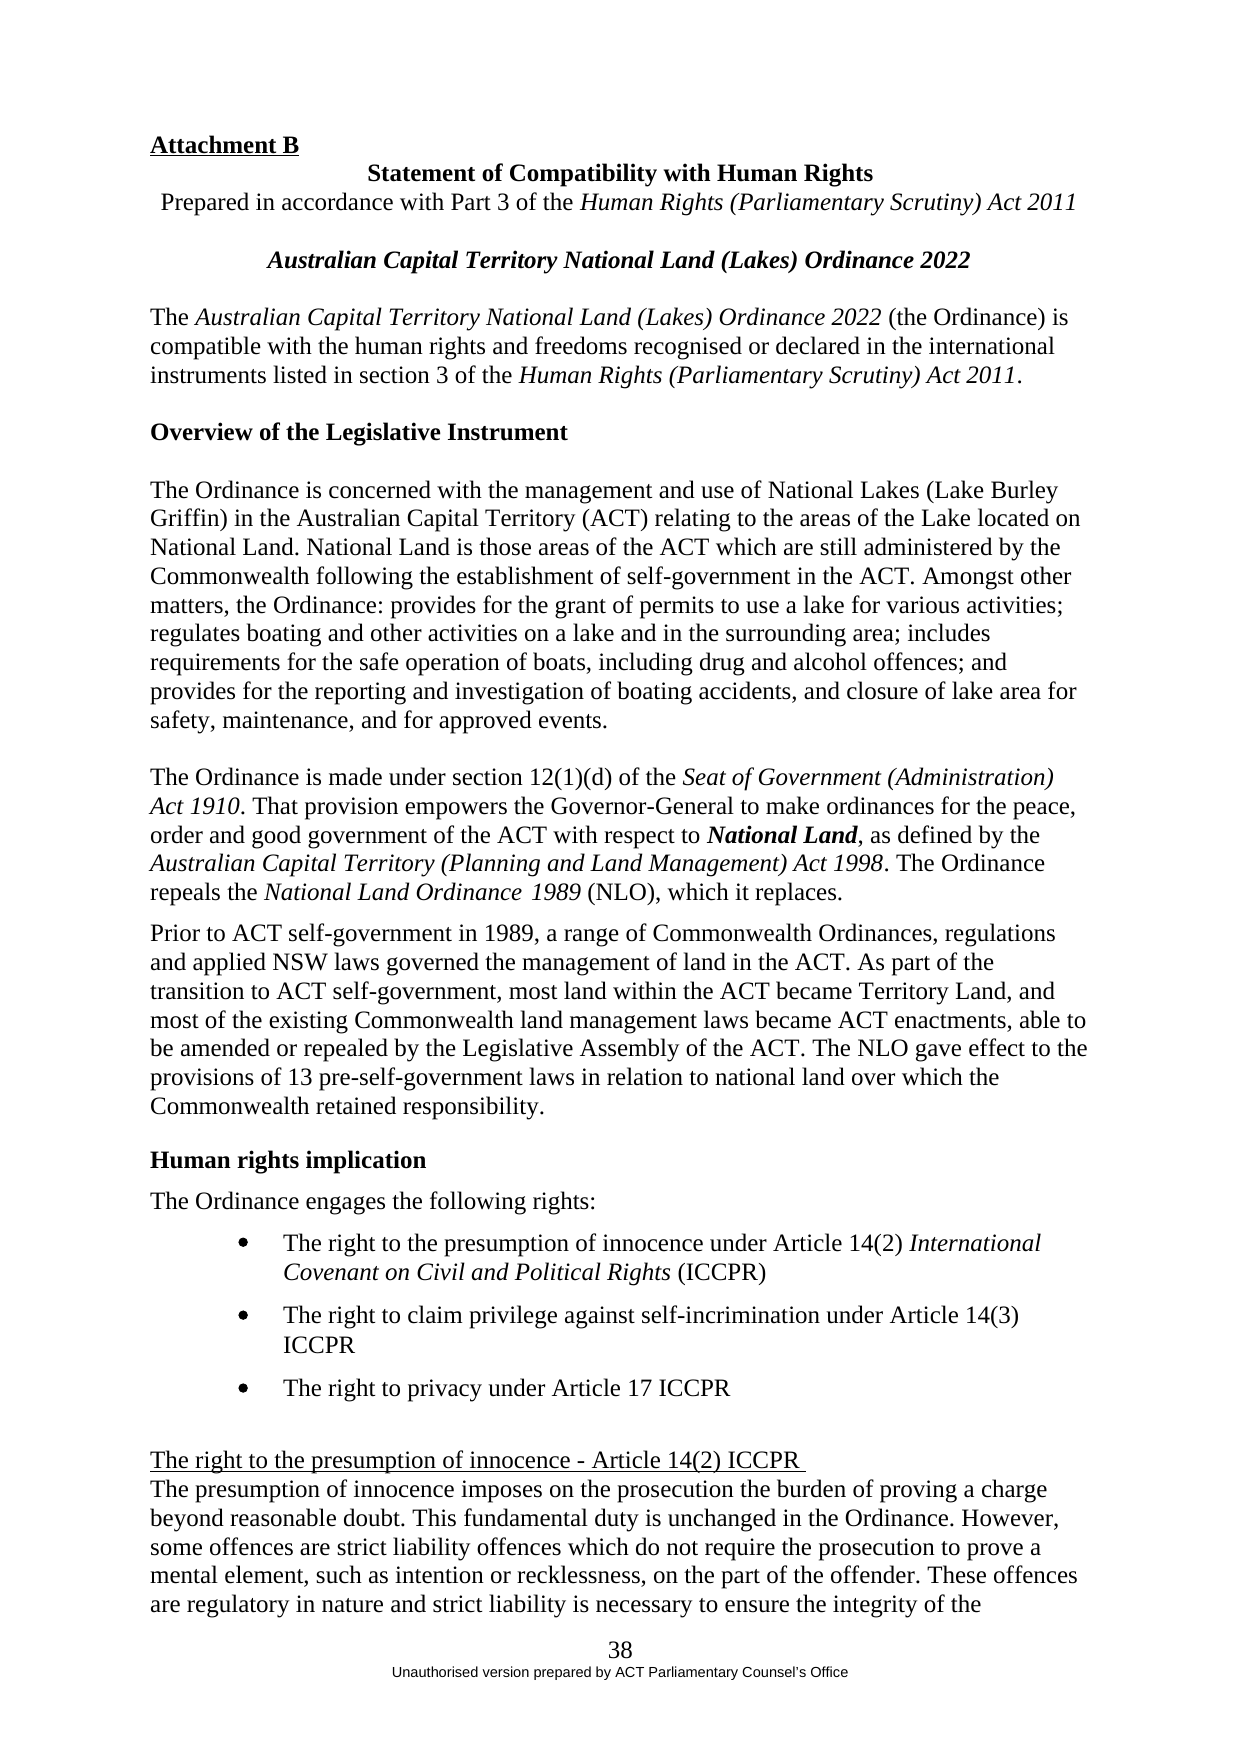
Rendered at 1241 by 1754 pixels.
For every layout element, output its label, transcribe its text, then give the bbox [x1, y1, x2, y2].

text Australian Capital Territory National Land (Lakes) Ordinance 2022 [150, 245, 1090, 273]
text Overview of the Legislative Instrument [150, 417, 1090, 446]
text Statement of Compatibility with Human Rights [150, 158, 1090, 187]
text The Ordinance is concerned with the management and use of National Lakes (Lake Burley Griffin) in the Australian Capital Territory (ACT) relating to the areas of the Lake located on National Land. National Land is those areas of the ACT which are still administered by the Commonwealth following the establishment of self-government in the ACT. Amongst other matters, the Ordinance: provides for the grant of permits to use a lake for various activities; regulates boating and other activities on a lake and in the surrounding area; includes requirements for the safe operation of boats, including drug and alcohol offences; and provides for the reporting and investigation of boating accidents, and closure of lake area for safety, maintenance, and for approved events. [150, 475, 1090, 733]
text Prepared in accordance with Part 3 of the Human Rights (Parliamentary Scrutiny) Act 2011 [150, 187, 1090, 216]
text Prior to ACT self-government in 1989, a range of Commonwealth Ordinances, regulations and applied NSW laws governed the management of land in the ACT. As part of the transition to ACT self-government, most land within the ACT became Territory Land, and most of the existing Commonwealth land management laws became ACT enactments, able to be amended or repealed by the Legislative Assembly of the ACT. The NLO gave effect to the provisions of 13 pre-self-government laws in relation to national land over which the Commonwealth retained responsibility. [150, 918, 1090, 1120]
text The Ordinance is made under section 12(1)(d) of the Seat of Government (Administration) Act 1910. That provision empowers the Governor‑General to make ordinances for the peace, order and good government of the ACT with respect to National Land, as defined by the Australian Capital Territory (Planning and Land Management) Act 1998. The Ordinance repeals the National Land Ordinance 1989 (NLO), which it replaces. [150, 762, 1090, 906]
text The Ordinance engages the following rights: [150, 1186, 1090, 1215]
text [150, 1474, 1090, 1618]
text The right to claim privilege against self-incrimination under Article 14(3) ICCPR [239, 1300, 1090, 1358]
text The right to the presumption of innocence under Article 14(2) International Covenant on Civil and Political Rights (ICCPR) [239, 1227, 1090, 1286]
text The right to privacy under Article 17 ICCPR [239, 1373, 1090, 1402]
text Human rights implication [150, 1145, 1090, 1173]
text Attachment B [150, 130, 1090, 158]
text The right to the presumption of innocence - Article 14(2) ICCPR [150, 1446, 1090, 1474]
text The Australian Capital Territory National Land (Lakes) Ordinance 2022 (the Ordinance) is compatible with the human rights and freedoms recognised or declared in the international instruments listed in section 3 of the Human Rights (Parliamentary Scrutiny) Act 2011. [150, 302, 1090, 388]
